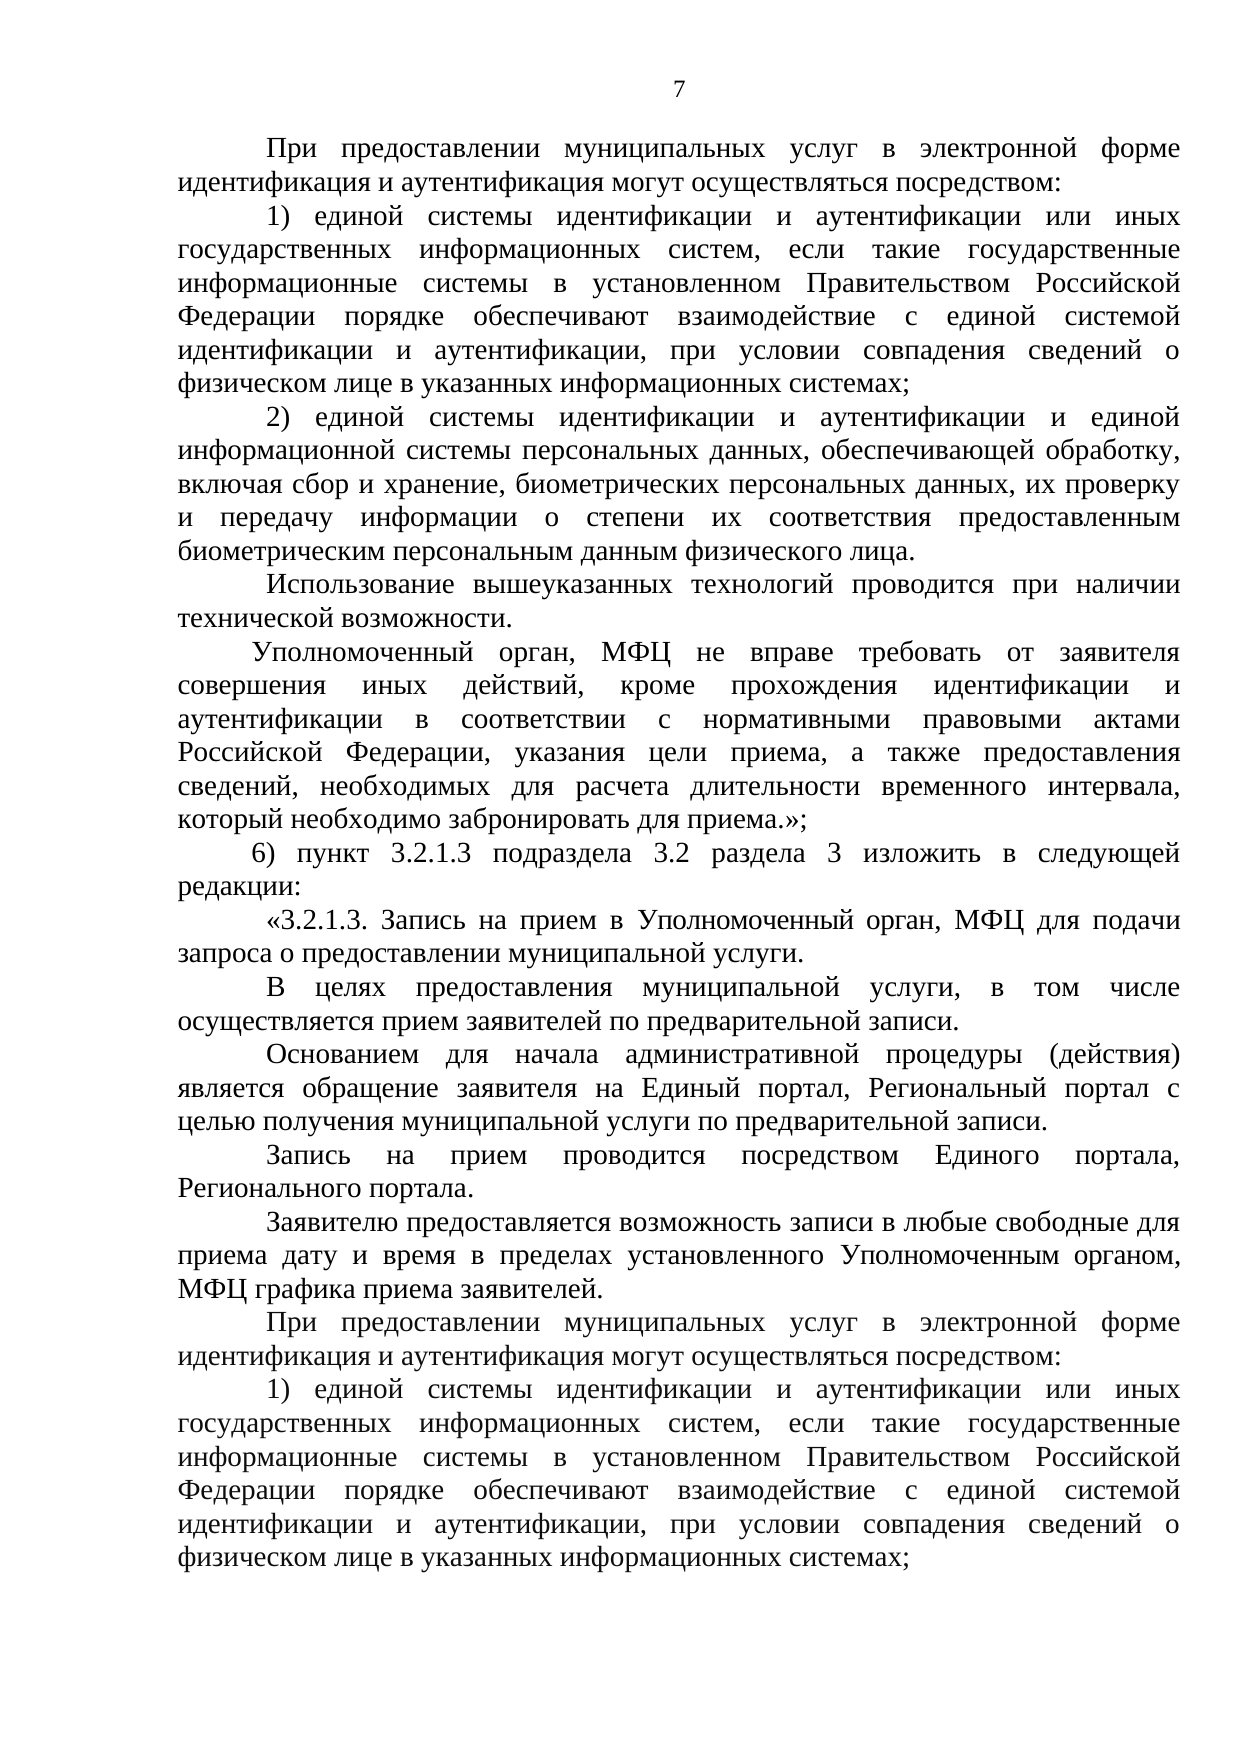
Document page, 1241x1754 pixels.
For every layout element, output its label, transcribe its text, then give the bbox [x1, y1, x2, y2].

text Уполномоченный орган, МФЦ не вправе требовать от заявителя совершения иных действий, кроме прохождения идентификации и аутентификации в соответствии с нормативными правовыми актами Российской Федерации, указания цели приема, а также предоставления сведений, необходимых для расчета длительности временного интервала, который необходимо забронировать для приема.»; [177, 634, 1181, 835]
text «3.2.1.3. Запись на прием в Уполномоченный орган, МФЦ для подачи запроса о предоставлении муниципальной услуги. [177, 902, 1181, 969]
text 1) единой системы идентификации и аутентификации или иных государственных информационных систем, если такие государственные информационные системы в установленном Правительством Российской Федерации порядке обеспечивают взаимодействие с единой системой идентификации и аутентификации, при условии совпадения сведений о физическом лице в указанных информационных системах; [177, 198, 1181, 399]
text 6) пункт 3.2.1.3 подраздела 3.2 раздела 3 изложить в следующей редакции: [177, 835, 1181, 902]
text Использование вышеуказанных технологий проводится при наличии технической возможности. [177, 567, 1181, 634]
text 2) единой системы идентификации и аутентификации и единой информационной системы персональных данных, обеспечивающей обработку, включая сбор и хранение, биометрических персональных данных, их проверку и передачу информации о степени их соответствия предоставленным биометрическим персональным данным физического лица. [177, 399, 1181, 567]
text Заявителю предоставляется возможность записи в любые свободные для приема дату и время в пределах установленного Уполномоченным органом, МФЦ графика приема заявителей. [177, 1204, 1181, 1304]
text 1) единой системы идентификации и аутентификации или иных государственных информационных систем, если такие государственные информационные системы в установленном Правительством Российской Федерации порядке обеспечивают взаимодействие с единой системой идентификации и аутентификации, при условии совпадения сведений о физическом лице в указанных информационных системах; [177, 1372, 1181, 1573]
text В целях предоставления муниципальной услуги, в том числе осуществляется прием заявителей по предварительной записи. [177, 969, 1181, 1036]
text Основанием для начала административной процедуры (действия) является обращение заявителя на Единый портал, Региональный портал с целью получения муниципальной услуги по предварительной записи. [177, 1036, 1181, 1137]
text При предоставлении муниципальных услуг в электронной форме идентификация и аутентификация могут осуществляться посредством: [177, 1304, 1181, 1372]
text При предоставлении муниципальных услуг в электронной форме идентификация и аутентификация могут осуществляться посредством: [177, 131, 1181, 198]
text Запись на прием проводится посредством Единого портала, Регионального портала. [177, 1137, 1181, 1204]
